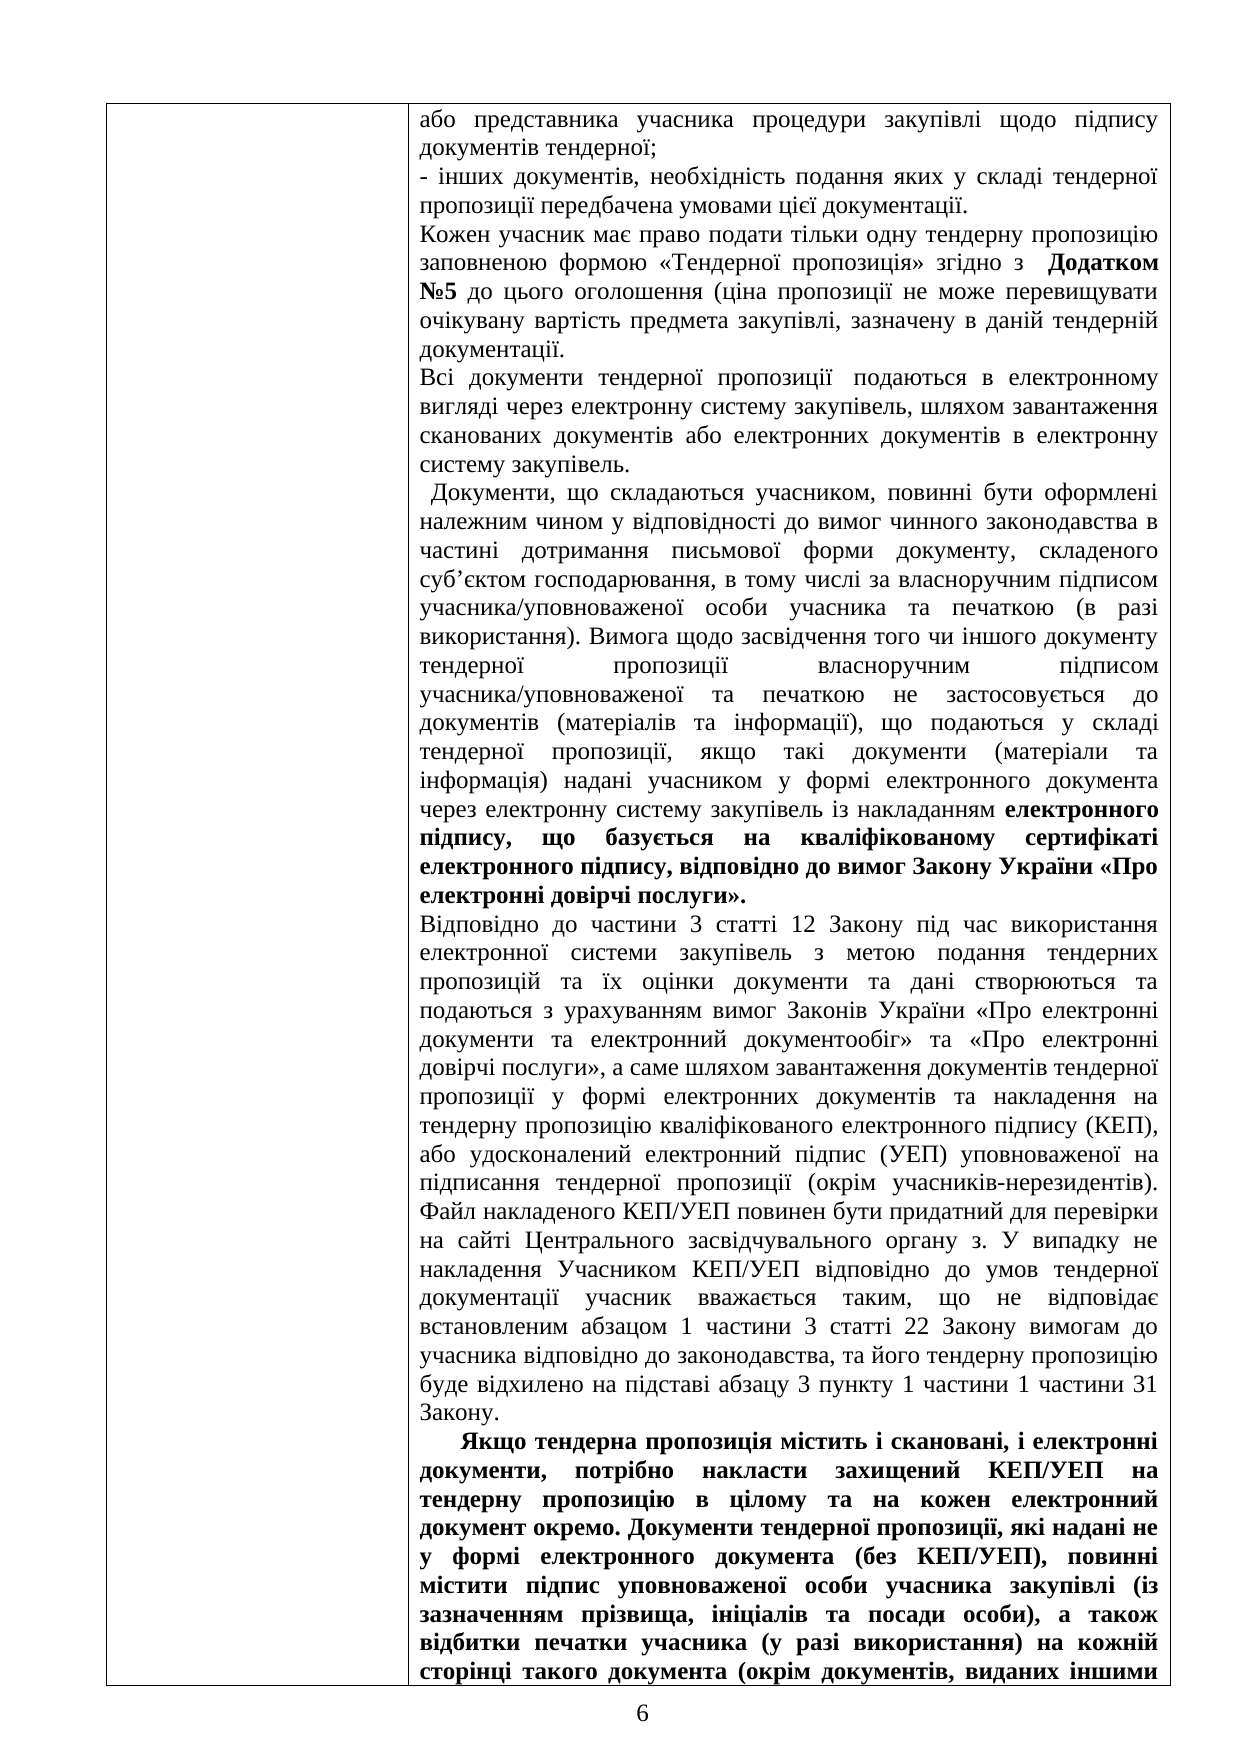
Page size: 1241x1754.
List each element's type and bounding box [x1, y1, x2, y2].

table_cell [107, 104, 408, 1685]
table_cell [409, 104, 1170, 1685]
